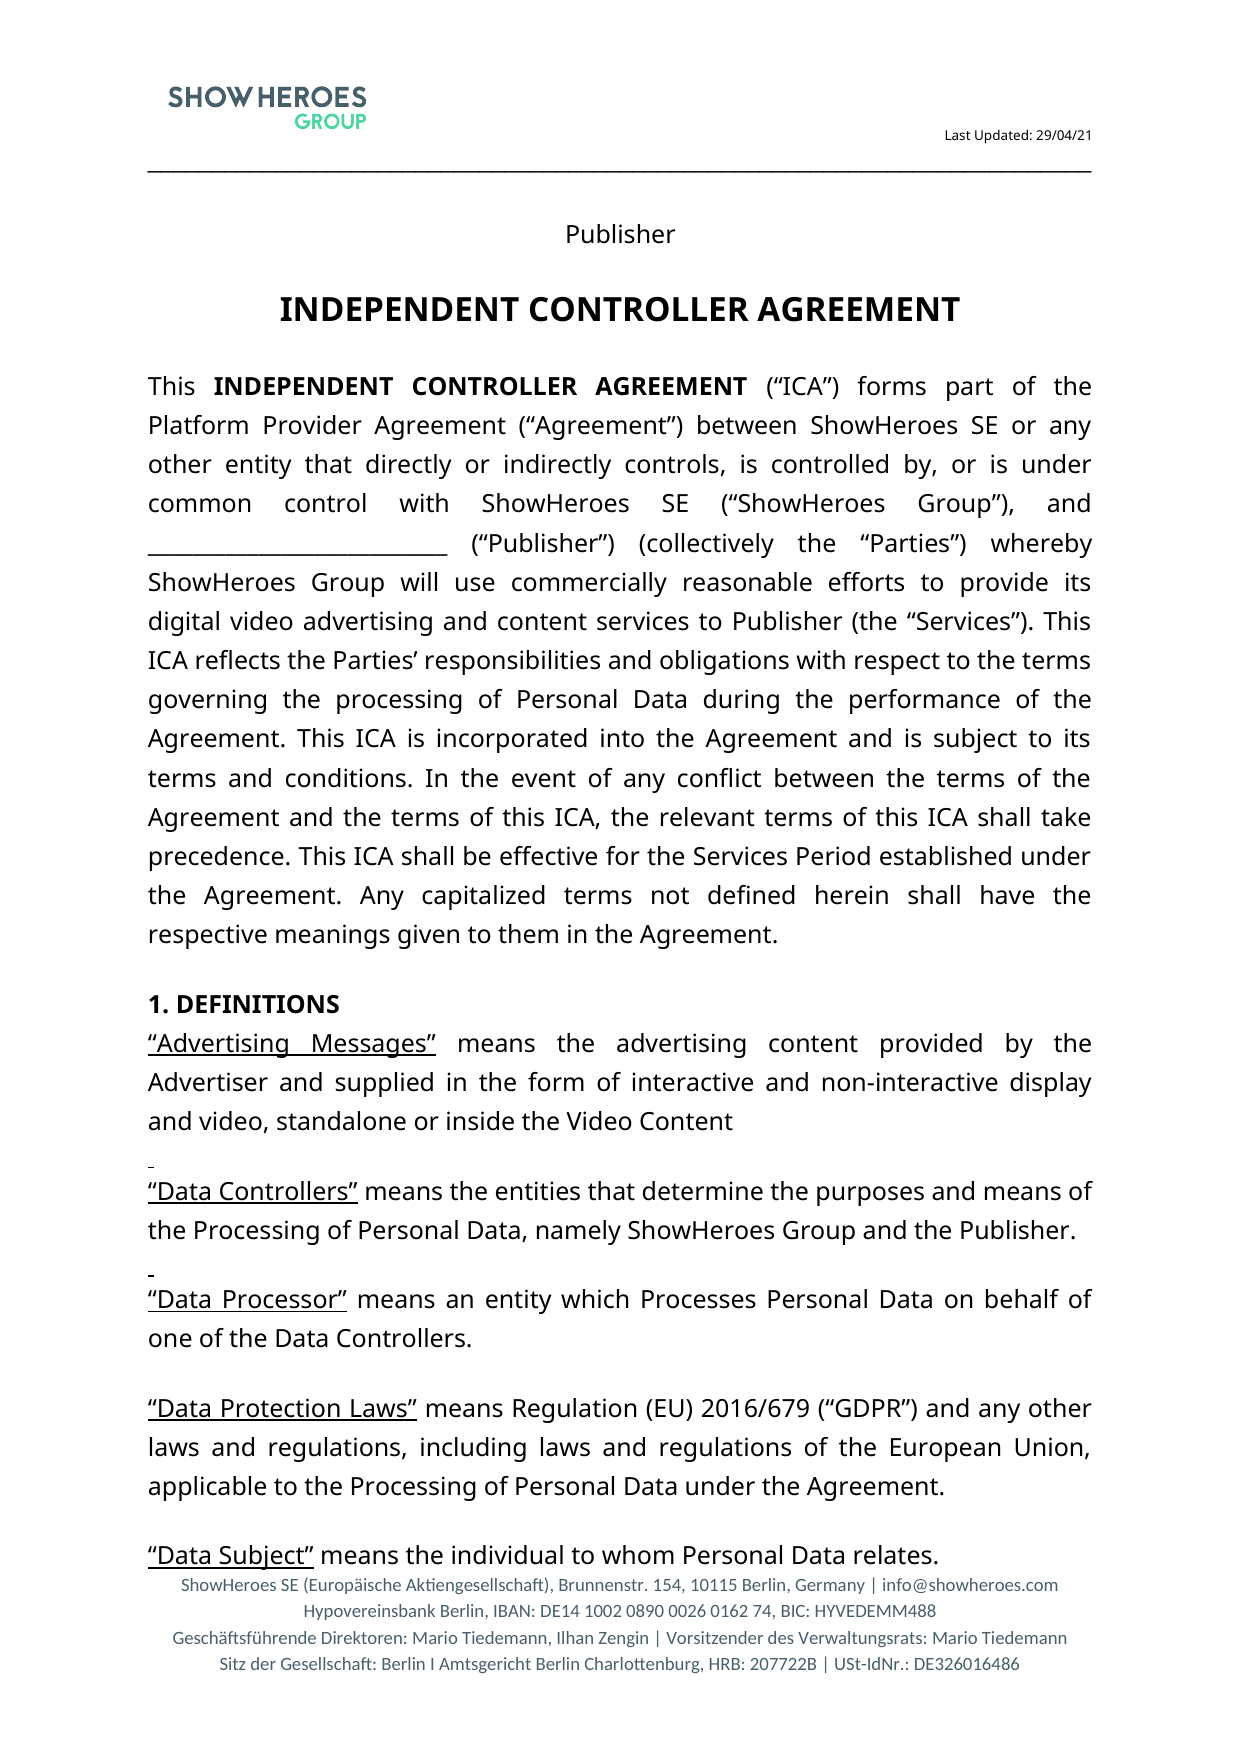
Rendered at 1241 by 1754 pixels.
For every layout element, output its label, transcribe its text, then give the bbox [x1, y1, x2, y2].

text INDEPENDENT CONTROLLER AGREEMENT [148, 286, 1093, 332]
text “Advertising Messages” means the advertising content provided by the Advertiser and supplied in the form of interactive and non-interactive display and video, standalone or inside the Video Content [148, 1026, 1093, 1138]
text This INDEPENDENT CONTROLLER AGREEMENT (“ICA”) forms part of the Platform Provider Agreement (“Agreement”) between ShowHeroes SE or any other entity that directly or indirectly controls, is controlled by, or is under common control with ShowHeroes SE (“ShowHeroes Group”), and ___________________________ (“Publisher”) (collectively the “Parties”) whereby ShowHeroes Group will use commercially reasonable efforts to provide its digital video advertising and content services to Publisher (the “Services”). This ICA reflects the Parties’ responsibilities and obligations with respect to the terms governing the processing of Personal Data during the performance of the Agreement. This ICA is incorporated into the Agreement and is subject to its terms and conditions. In the event of any conflict between the terms of the Agreement and the terms of this ICA, the relevant terms of this ICA shall take precedence. This ICA shall be effective for the Services Period established under the Agreement. Any capitalized terms not defined herein shall have the respective meanings given to them in the Agreement. [148, 369, 1093, 951]
text 1. DEFINITIONS [148, 986, 1093, 1020]
text “Data Protection Laws” means Regulation (EU) 2016/679 (“GDPR”) and any other laws and regulations, including laws and regulations of the European Union, applicable to the Processing of Personal Data under the Agreement. [148, 1390, 1093, 1503]
text Publisher [148, 217, 1093, 251]
text “Data Subject” means the individual to whom Personal Data relates. [148, 1538, 1093, 1572]
picture [147, 65, 387, 150]
text “Data Controllers” means the entities that determine the purposes and means of the Processing of Personal Data, namely ShowHeroes Group and the Publisher. [148, 1173, 1093, 1246]
text “Data Processor” means an entity which Processes Personal Data on behalf of one of the Data Controllers. [148, 1282, 1093, 1355]
